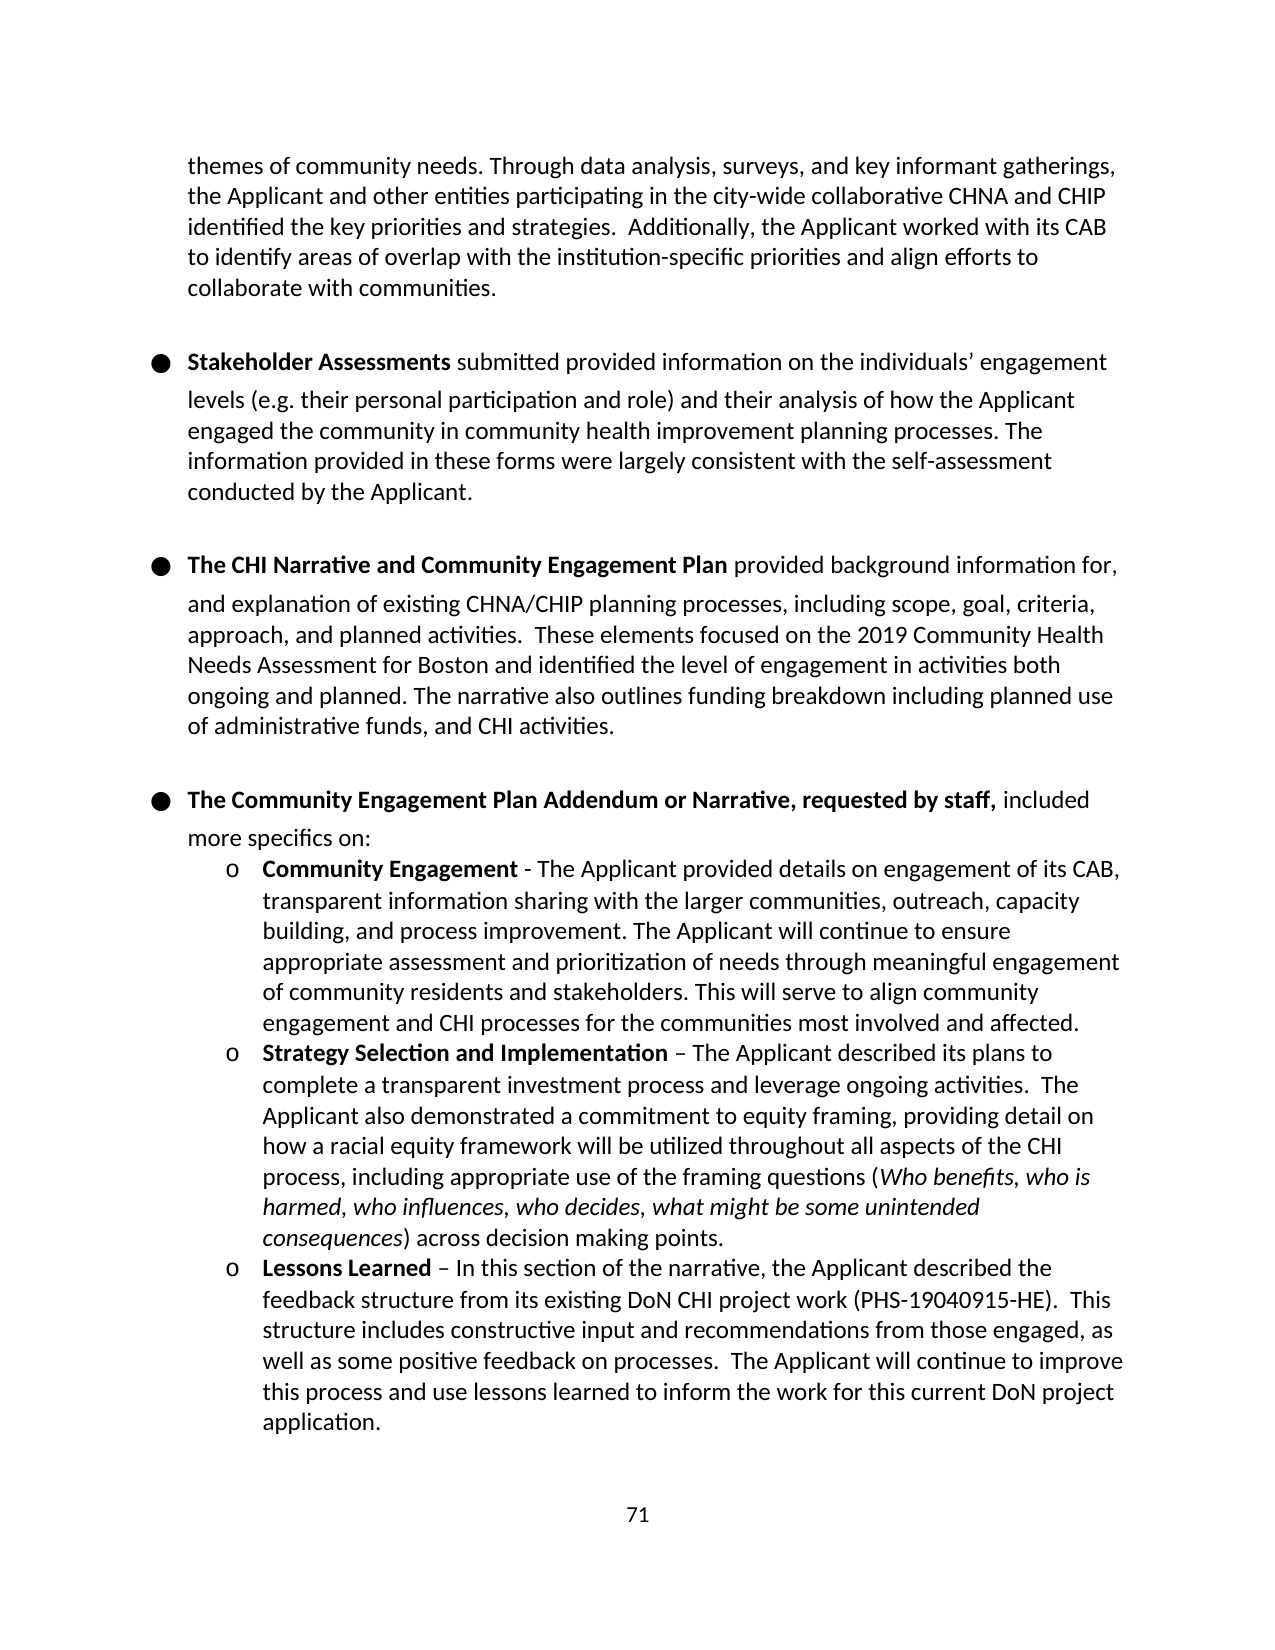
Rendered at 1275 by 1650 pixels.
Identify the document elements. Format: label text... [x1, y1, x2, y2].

list Strategy Selection and Implementation – The Applicant described its plans to complete a transparent investment process and leverage ongoing activities. The Applicant also demonstrated a commitment to equity framing, providing detail on how a racial equity framework will be utilized throughout all aspects of the CHI process, including appropriate use of the framing questions (Who benefits, who is harmed, who influences, who decides, what might be some unintended consequences) across decision making points. [225, 1037, 1125, 1252]
list The Community Engagement Plan Addendum or Narrative, requested by staff, included more specifics on: [150, 771, 1125, 853]
list Lessons Learned – In this section of the narrative, the Applicant described the feedback structure from its existing DoN CHI project work (PHS-19040915-HE). This structure includes constructive input and recommendations from those engaged, as well as some positive feedback on processes. The Applicant will continue to improve this process and use lessons learned to inform the work for this current DoN project application. [225, 1252, 1125, 1437]
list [150, 150, 1125, 303]
list Community Engagement - The Applicant provided details on engagement of its CAB, transparent information sharing with the larger communities, outreach, capacity building, and process improvement. The Applicant will continue to ensure appropriate assessment and prioritization of needs through meaningful engagement of community residents and stakeholders. This will serve to align community engagement and CHI processes for the communities most involved and affected. [225, 853, 1125, 1037]
list The CHI Narrative and Community Engagement Plan provided background information for, and explanation of existing CHNA/CHIP planning processes, including scope, goal, criteria, approach, and planned activities. These elements focused on the 2019 Community Health Needs Assessment for Boston and identified the level of engagement in activities both ongoing and planned. The narrative also outlines funding breakdown including planned use of administrative funds, and CHI activities. [150, 537, 1125, 741]
list Stakeholder Assessments submitted provided information on the individuals’ engagement levels (e.g. their personal participation and role) and their analysis of how the Applicant engaged the community in community health improvement planning processes. The information provided in these forms were largely consistent with the self-assessment conducted by the Applicant. [150, 333, 1125, 506]
